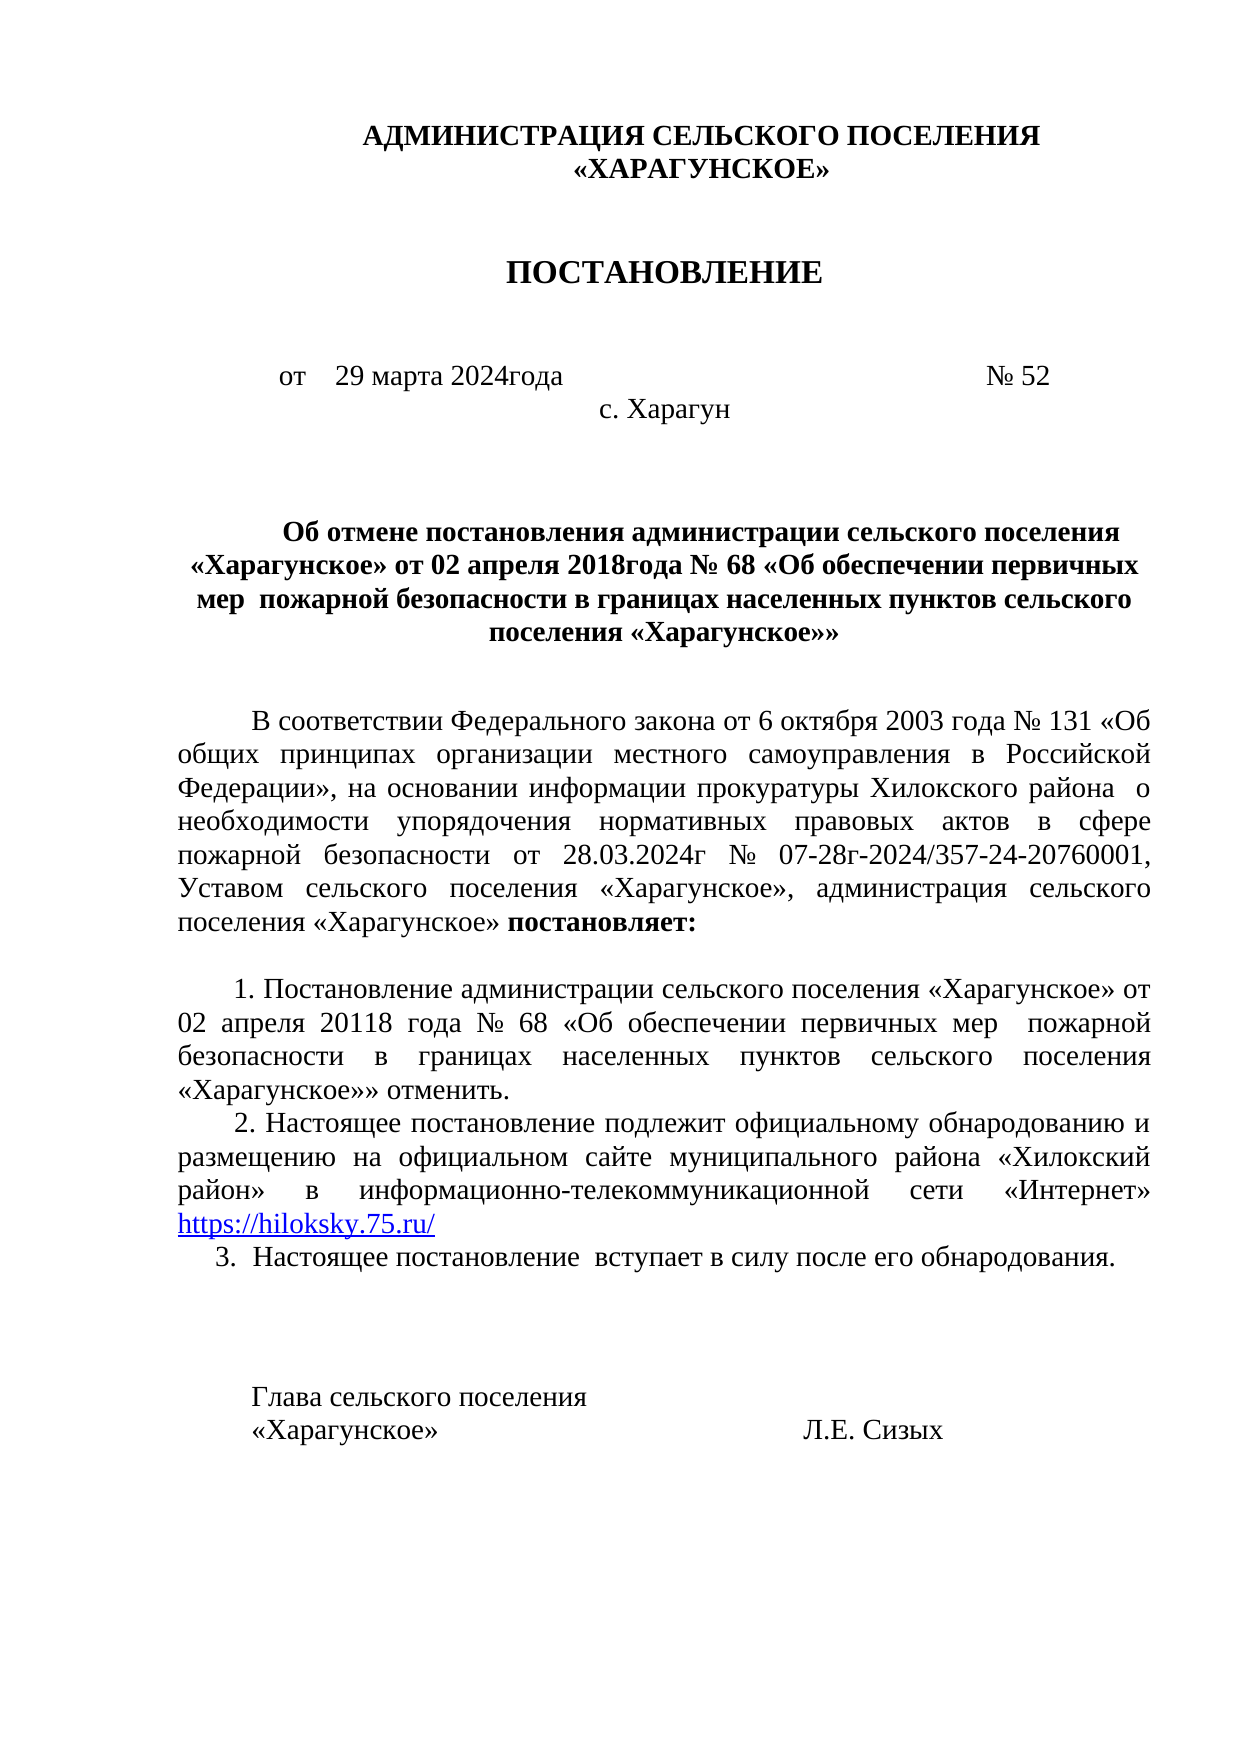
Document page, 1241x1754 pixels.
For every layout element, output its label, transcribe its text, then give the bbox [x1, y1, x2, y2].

text Об отмене постановления администрации сельского поселения «Харагунское» от 02 апреля 2018года № 68 «Об обеспечении первичных мер пожарной безопасности в границах населенных пунктов сельского поселения «Харагунское»» [177, 514, 1151, 648]
title АДМИНИСТРАЦИЯ СЕЛЬСКОГО ПОСЕЛЕНИЯ [177, 118, 1152, 152]
text от 29 марта 2024года № 52 [177, 358, 1152, 391]
text ПОСТАНОВЛЕНИЕ [177, 252, 1152, 291]
text Глава сельского поселения [177, 1379, 1152, 1412]
title «ХАРАГУНСКОЕ» [177, 152, 1152, 185]
list Настоящее постановление вступает в силу после его обнародования. [215, 1239, 1152, 1273]
text 2. Настоящее постановление подлежит официальному обнародованию и размещению на официальном сайте муниципального района «Хилокский район» в информационно-телекоммуникационной сети «Интернет» https://hiloksky.75.ru/ [177, 1105, 1152, 1239]
text 1. Постановление администрации сельского поселения «Харагунское» от 02 апреля 20118 года № 68 «Об обеспечении первичных мер пожарной безопасности в границах населенных пунктов сельского поселения «Харагунское»» отменить. [177, 971, 1152, 1105]
text «Харагунское» Л.Е. Сизых [177, 1412, 1152, 1446]
text с. Харагун [177, 391, 1152, 425]
text В соответствии Федерального закона от 6 октября 2003 года № 131 «Об общих принципах организации местного самоуправления в Российской Федерации», на основании информации прокуратуры Хилокского района о необходимости упорядочения нормативных правовых актов в сфере пожарной безопасности от 28.03.2024г № 07-28г-2024/357-24-20760001, Уставом сельского поселения «Харагунское», администрация сельского поселения «Харагунское» постановляет: [177, 703, 1152, 938]
